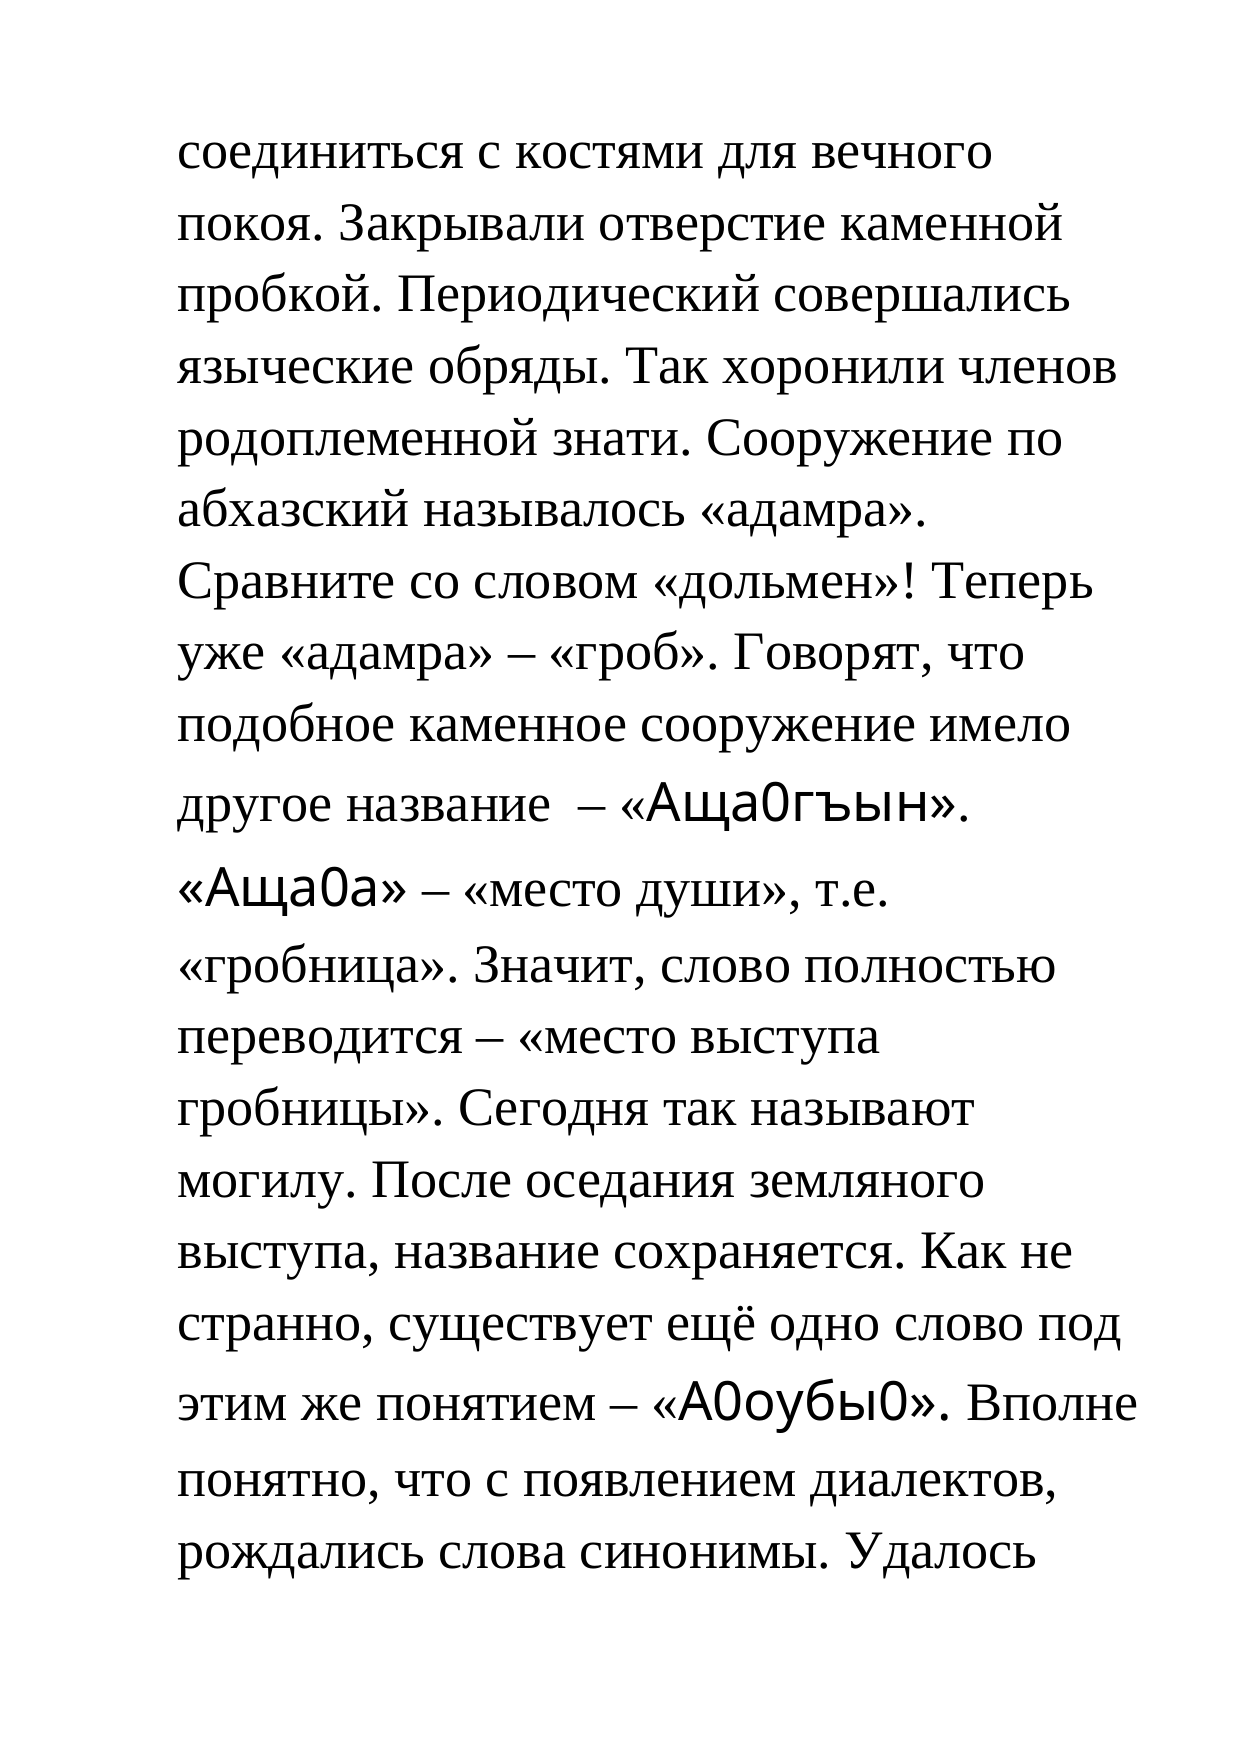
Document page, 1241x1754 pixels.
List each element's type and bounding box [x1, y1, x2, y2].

text [177, 118, 1152, 1580]
